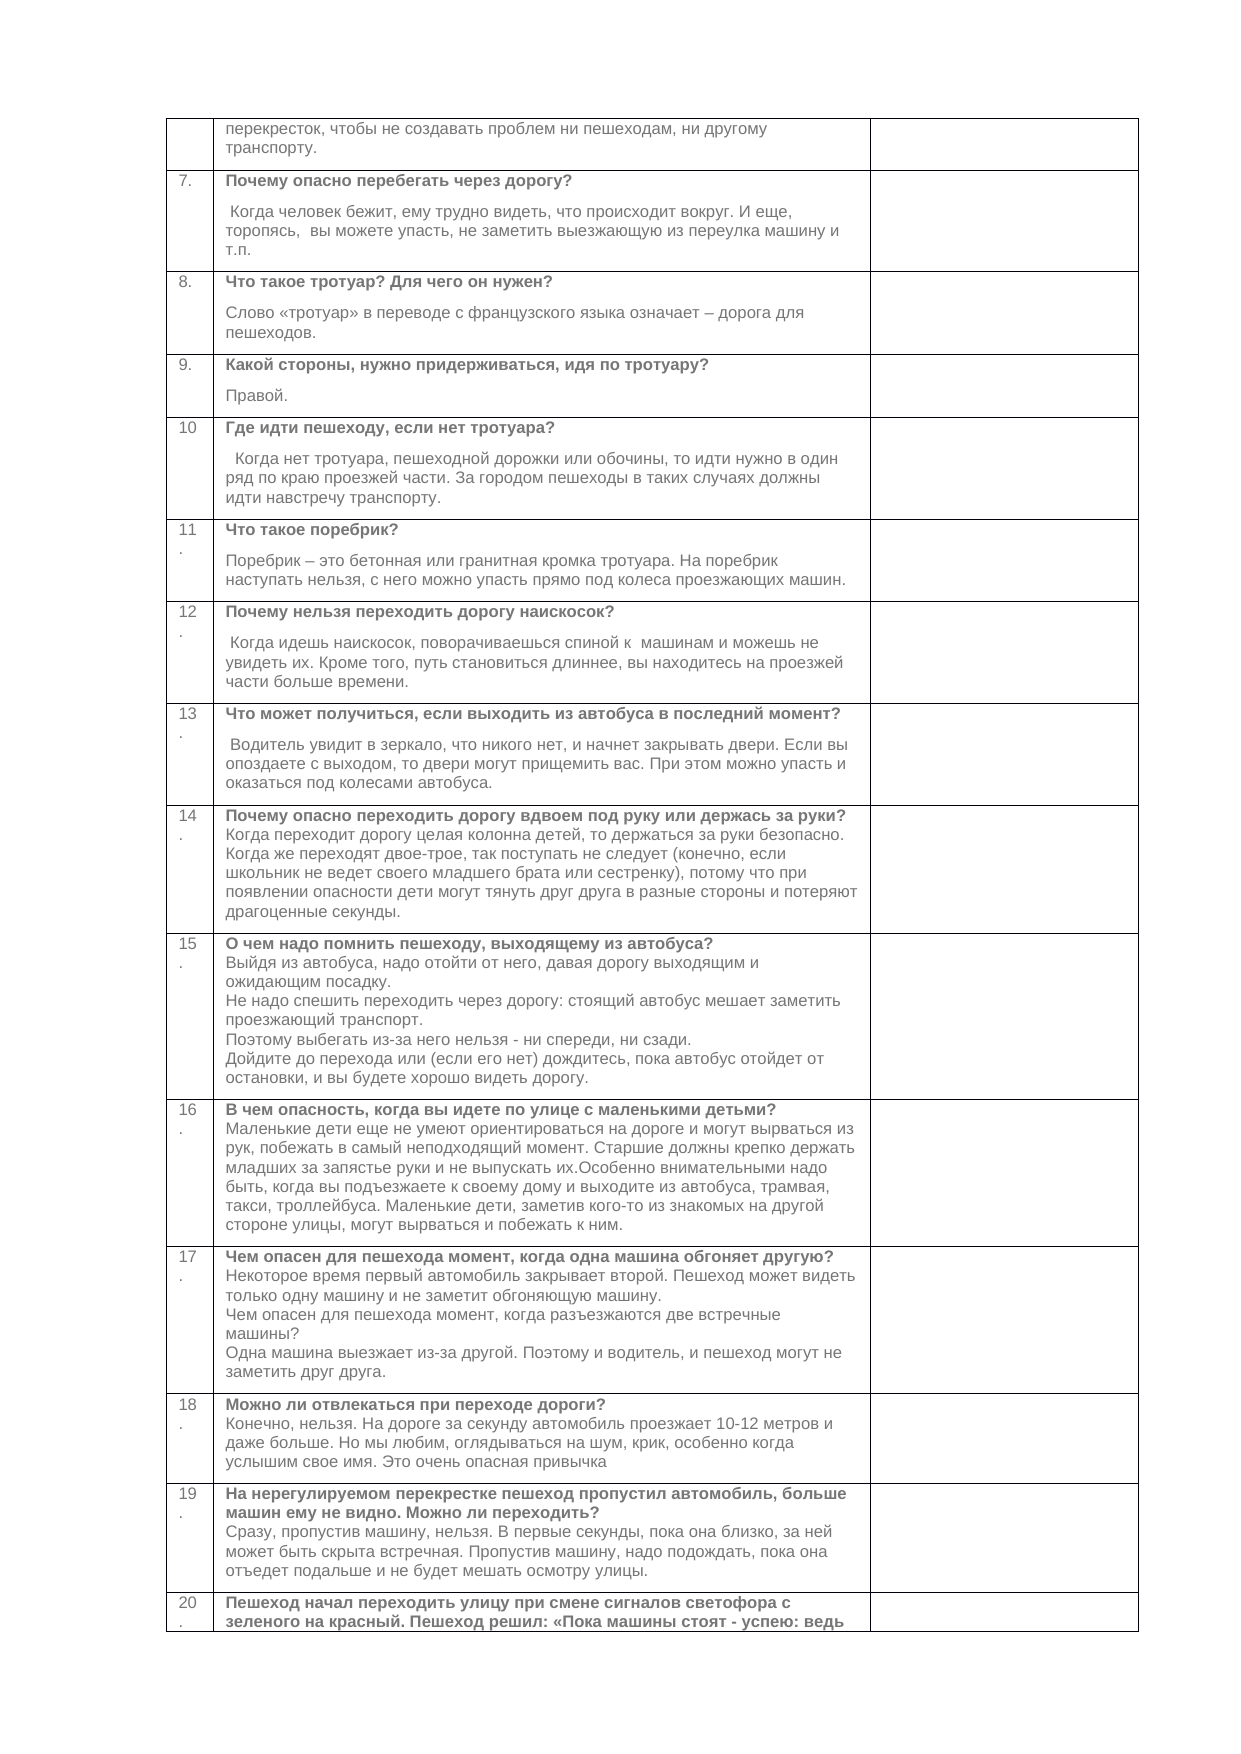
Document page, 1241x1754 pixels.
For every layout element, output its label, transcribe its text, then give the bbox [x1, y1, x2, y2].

table_cell 15. [167, 934, 213, 1099]
table_cell 13. [167, 704, 213, 804]
table_cell [871, 806, 1138, 932]
table_cell 16. [167, 1100, 213, 1246]
table_cell На нерегулируемом перекрестке пешеход пропустил автомобиль, больше машин ему не видно. Можно ли переходить? Сразу, пропустив машину, нельзя. В первые секунды, пока она близко, за ней может быть скрыта встречная. Пропустив машину, надо подождать, пока она отъедет подальше и не будет мешать осмотру улицы. [214, 1484, 870, 1592]
table_cell Можно ли отвлекаться при переходе дороги? Конечно, нельзя. На дороге за секунду автомобиль проезжает 10-12 метров и даже больше. Но мы любим, оглядываться на шум, крик, особенно когда услышим свое имя. Это очень опасная привычка [214, 1394, 870, 1483]
table_cell [871, 171, 1138, 271]
table_cell 9. [167, 355, 213, 417]
table_cell Что такое тротуар? Для чего он нужен? Слово «тротуар» в переводе с французского языка означает – дорога для пешеходов. [214, 272, 870, 354]
table_cell Чем опасен для пешехода момент, когда одна машина обгоняет другую? Некоторое время первый автомобиль закрывает второй. Пешеход может видеть только одну машину и не заметит обгоняющую машину. Чем опасен для пешехода момент, когда разъезжаются две встречные машины? Одна машина выезжает из-за другой. Поэтому и водитель, и пешеход могут не заметить друг друга. [214, 1247, 870, 1393]
table_cell [871, 1247, 1138, 1393]
table_cell [871, 1593, 1138, 1631]
table_cell Что такое поребрик? Поребрик – это бетонная или гранитная кромка тротуара. На поребрик наступать нельзя, с него можно упасть прямо под колеса проезжающих машин. [214, 520, 870, 601]
table_cell Что может получиться, если выходить из автобуса в последний момент? Водитель увидит в зеркало, что никого нет, и начнет закрывать двери. Если вы опоздаете с выходом, то двери могут прищемить вас. При этом можно упасть и оказаться под колесами автобуса. [214, 704, 870, 804]
table_cell [871, 520, 1138, 601]
table_cell [871, 119, 1138, 169]
table_cell Почему опасно перебегать через дорогу? Когда человек бежит, ему трудно видеть, что происходит вокруг. И еще, торопясь, вы можете упасть, не заметить выезжающую из переулка машину и т.п. [214, 171, 870, 271]
table_cell О чем надо помнить пешеходу, выходящему из автобуса? Выйдя из автобуса, надо отойти от него, давая дорогу выходящим и ожидающим посадку. Не надо спешить переходить через дорогу: стоящий автобус мешает заметить проезжающий транспорт. Поэтому выбегать из-за него нельзя - ни спереди, ни сзади. Дойдите до перехода или (если его нет) дождитесь, пока автобус отойдет от остановки, и вы будете хорошо видеть дорогу. [214, 934, 870, 1099]
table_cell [214, 1593, 870, 1631]
table_cell Где идти пешеходу, если нет тротуара? Когда нет тротуара, пешеходной дорожки или обочины, то идти нужно в один ряд по краю проезжей части. За городом пешеходы в таких случаях должны идти навстречу транспорту. [214, 418, 870, 519]
table_cell [871, 272, 1138, 354]
table_cell Почему нельзя переходить дорогу наискосок? Когда идешь наискосок, поворачиваешься спиной к машинам и можешь не увидеть их. Кроме того, путь становиться длиннее, вы находитесь на проезжей части больше времени. [214, 602, 870, 703]
table_cell 18. [167, 1394, 213, 1483]
table_cell 12. [167, 602, 213, 703]
table_cell Почему опасно переходить дорогу вдвоем под руку или держась за руки? Когда переходит дорогу целая колонна детей, то держаться за руки безопасно. Когда же переходят двое-трое, так поступать не следует (конечно, если школьник не ведет своего младшего брата или сестренку), потому что при появлении опасности дети могут тянуть друг друга в разные стороны и потеряют драгоценные секунды. [214, 806, 870, 932]
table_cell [214, 119, 870, 169]
table_cell 8. [167, 272, 213, 354]
table_cell [871, 704, 1138, 804]
table_cell 19. [167, 1484, 213, 1592]
table_cell 20. [167, 1593, 213, 1631]
table_cell 14. [167, 806, 213, 932]
table_cell 17. [167, 1247, 213, 1393]
table_cell 6. [167, 119, 213, 169]
table_cell [871, 418, 1138, 519]
table_cell 11. [167, 520, 213, 601]
table_cell [871, 602, 1138, 703]
table_cell [871, 1394, 1138, 1483]
table_cell [871, 1100, 1138, 1246]
table_cell 7. [167, 171, 213, 271]
table_cell Какой стороны, нужно придерживаться, идя по тротуару? Правой. [214, 355, 870, 417]
table_cell [871, 1484, 1138, 1592]
table_cell [871, 355, 1138, 417]
table_cell В чем опасность, когда вы идете по улице с маленькими детьми? Маленькие дети еще не умеют ориентироваться на дороге и могут вырваться из рук, побежать в самый неподходящий момент. Старшие должны крепко держать младших за запястье руки и не выпускать их.Особенно внимательными надо быть, когда вы подъезжаете к своему дому и выходите из автобуса, трамвая, такси, троллейбуса. Маленькие дети, заметив кого-то из знакомых на другой стороне улицы, могут вырваться и побежать к ним. [214, 1100, 870, 1246]
table_cell [871, 934, 1138, 1099]
table_cell 10 [167, 418, 213, 519]
